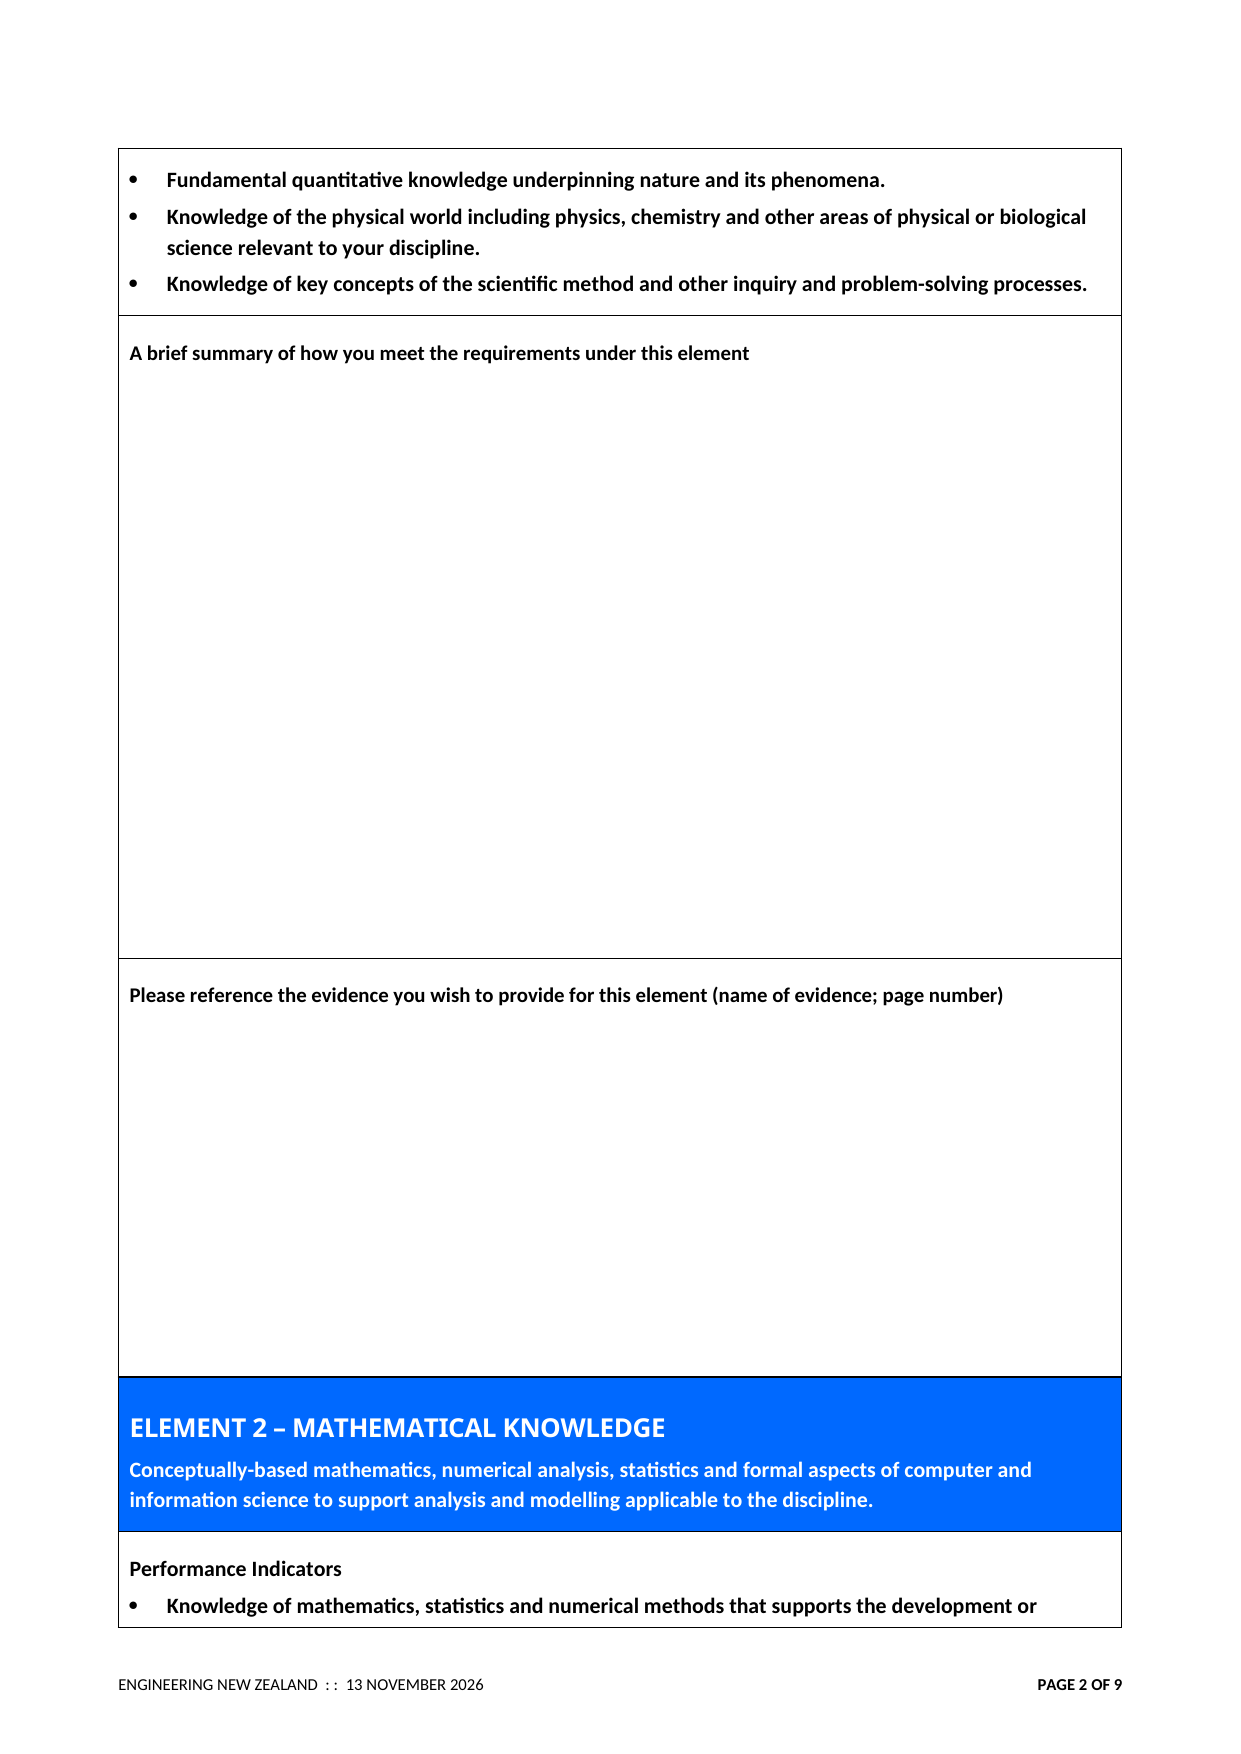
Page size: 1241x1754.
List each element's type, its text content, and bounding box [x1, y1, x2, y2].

table_cell A brief summary of how you meet the requirements under this element [119, 316, 1121, 958]
table_header Element 2 – Mathematical Knowledge Conceptually-based mathematics, numerical analysis, statistics and formal aspects of computer and information science to support analysis and modelling applicable to the discipline. [119, 1378, 1121, 1531]
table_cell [119, 149, 1121, 315]
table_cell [119, 1532, 1121, 1627]
table_cell Please reference the evidence you wish to provide for this element (name of evidence; page number) [119, 959, 1121, 1376]
